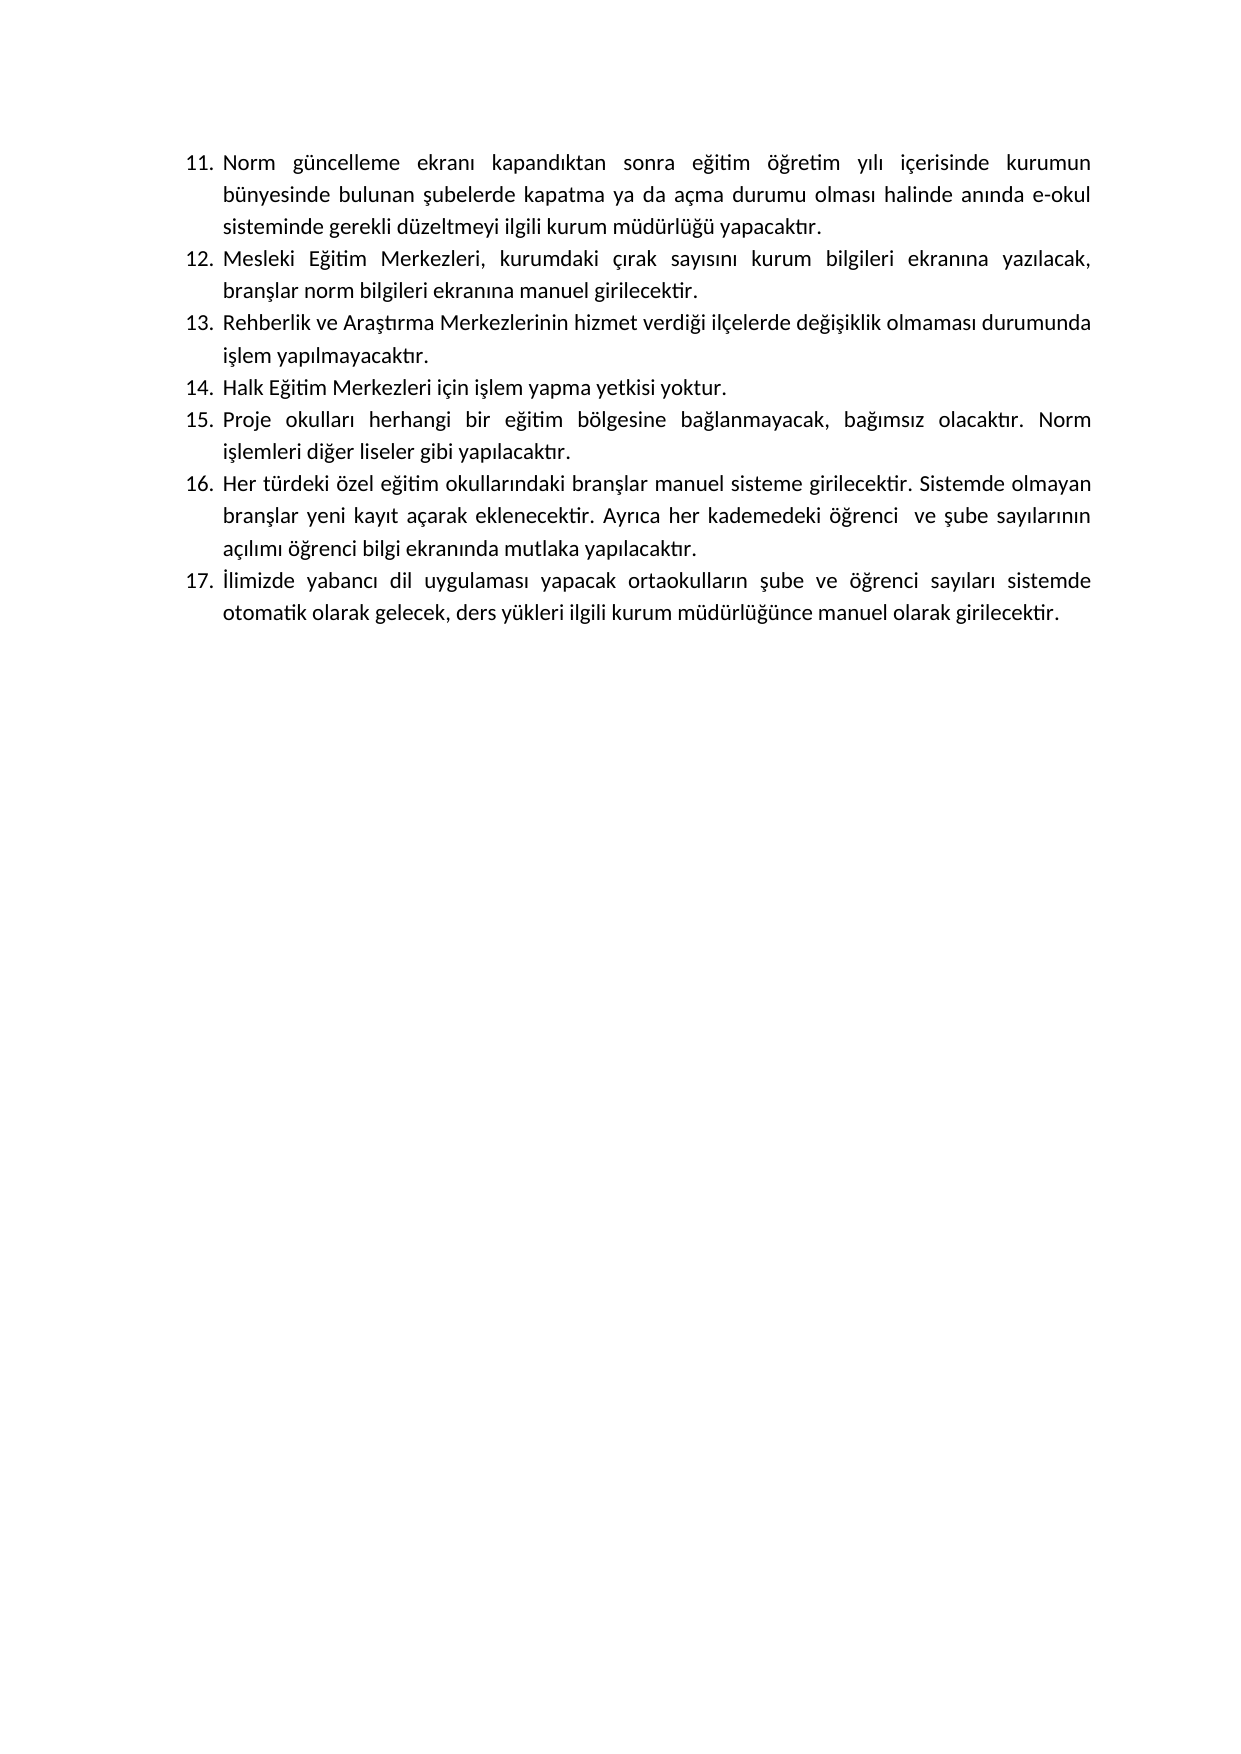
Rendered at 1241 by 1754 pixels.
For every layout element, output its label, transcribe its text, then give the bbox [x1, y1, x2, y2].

list Halk Eğitim Merkezleri için işlem yapma yetkisi yoktur. [185, 373, 1093, 401]
list Norm güncelleme ekranı kapandıktan sonra eğitim öğretim yılı içerisinde kurumun bünyesinde bulunan şubelerde kapatma ya da açma durumu olması halinde anında e-okul sisteminde gerekli düzeltmeyi ilgili kurum müdürlüğü yapacaktır. [185, 148, 1093, 240]
list Rehberlik ve Araştırma Merkezlerinin hizmet verdiği ilçelerde değişiklik olmaması durumunda işlem yapılmayacaktır. [185, 308, 1093, 369]
list İlimizde yabancı dil uygulaması yapacak ortaokulların şube ve öğrenci sayıları sistemde otomatik olarak gelecek, ders yükleri ilgili kurum müdürlüğünce manuel olarak girilecektir. [185, 566, 1093, 626]
list Proje okulları herhangi bir eğitim bölgesine bağlanmayacak, bağımsız olacaktır. Norm işlemleri diğer liseler gibi yapılacaktır. [185, 405, 1093, 465]
list Her türdeki özel eğitim okullarındaki branşlar manuel sisteme girilecektir. Sistemde olmayan branşlar yeni kayıt açarak eklenecektir. Ayrıca her kademedeki öğrenci ve şube sayılarının açılımı öğrenci bilgi ekranında mutlaka yapılacaktır. [185, 469, 1093, 562]
list Mesleki Eğitim Merkezleri, kurumdaki çırak sayısını kurum bilgileri ekranına yazılacak, branşlar norm bilgileri ekranına manuel girilecektir. [185, 244, 1093, 304]
